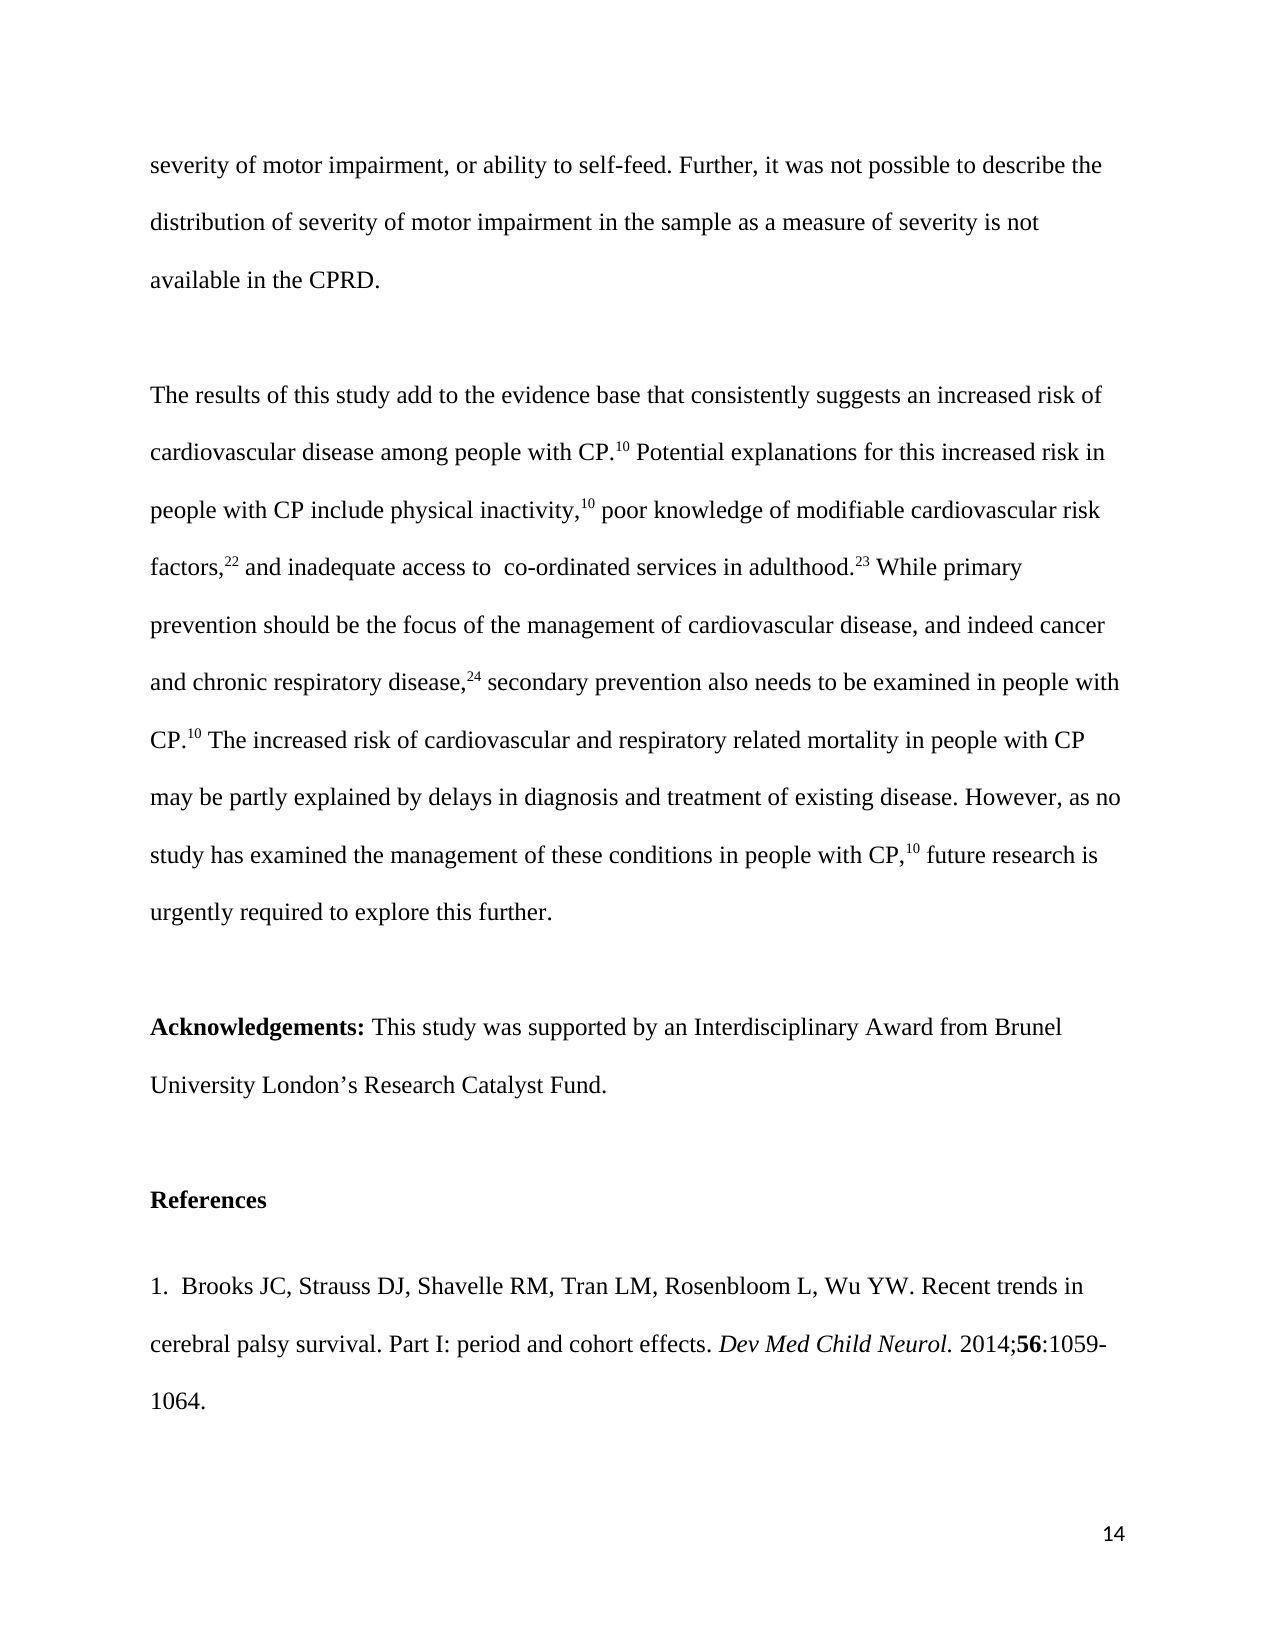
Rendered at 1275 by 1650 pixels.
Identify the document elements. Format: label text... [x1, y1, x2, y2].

text References [150, 1185, 1125, 1214]
text 1. Brooks JC, Strauss DJ, Shavelle RM, Tran LM, Rosenbloom L, Wu YW. Recent trends in cerebral palsy survival. Part I: period and cohort effects. Dev Med Child Neurol. 2014;56:1059-1064. [150, 1271, 1125, 1415]
text The results of this study add to the evidence base that consistently suggests an increased risk of cardiovascular disease among people with CP.10 Potential explanations for this increased risk in people with CP include physical inactivity,10 poor knowledge of modifiable cardiovascular risk factors,22 and inadequate access to co-ordinated services in adulthood.23 While primary prevention should be the focus of the management of cardiovascular disease, and indeed cancer and chronic respiratory disease,24 secondary prevention also needs to be examined in people with CP.10 The increased risk of cardiovascular and respiratory related mortality in people with CP may be partly explained by delays in diagnosis and treatment of existing disease. However, as no study has examined the management of these conditions in people with CP,10 future research is urgently required to explore this further. [150, 380, 1125, 926]
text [150, 150, 1125, 294]
text Acknowledgements: This study was supported by an Interdisciplinary Award from Brunel University London’s Research Catalyst Fund. [150, 1012, 1125, 1099]
